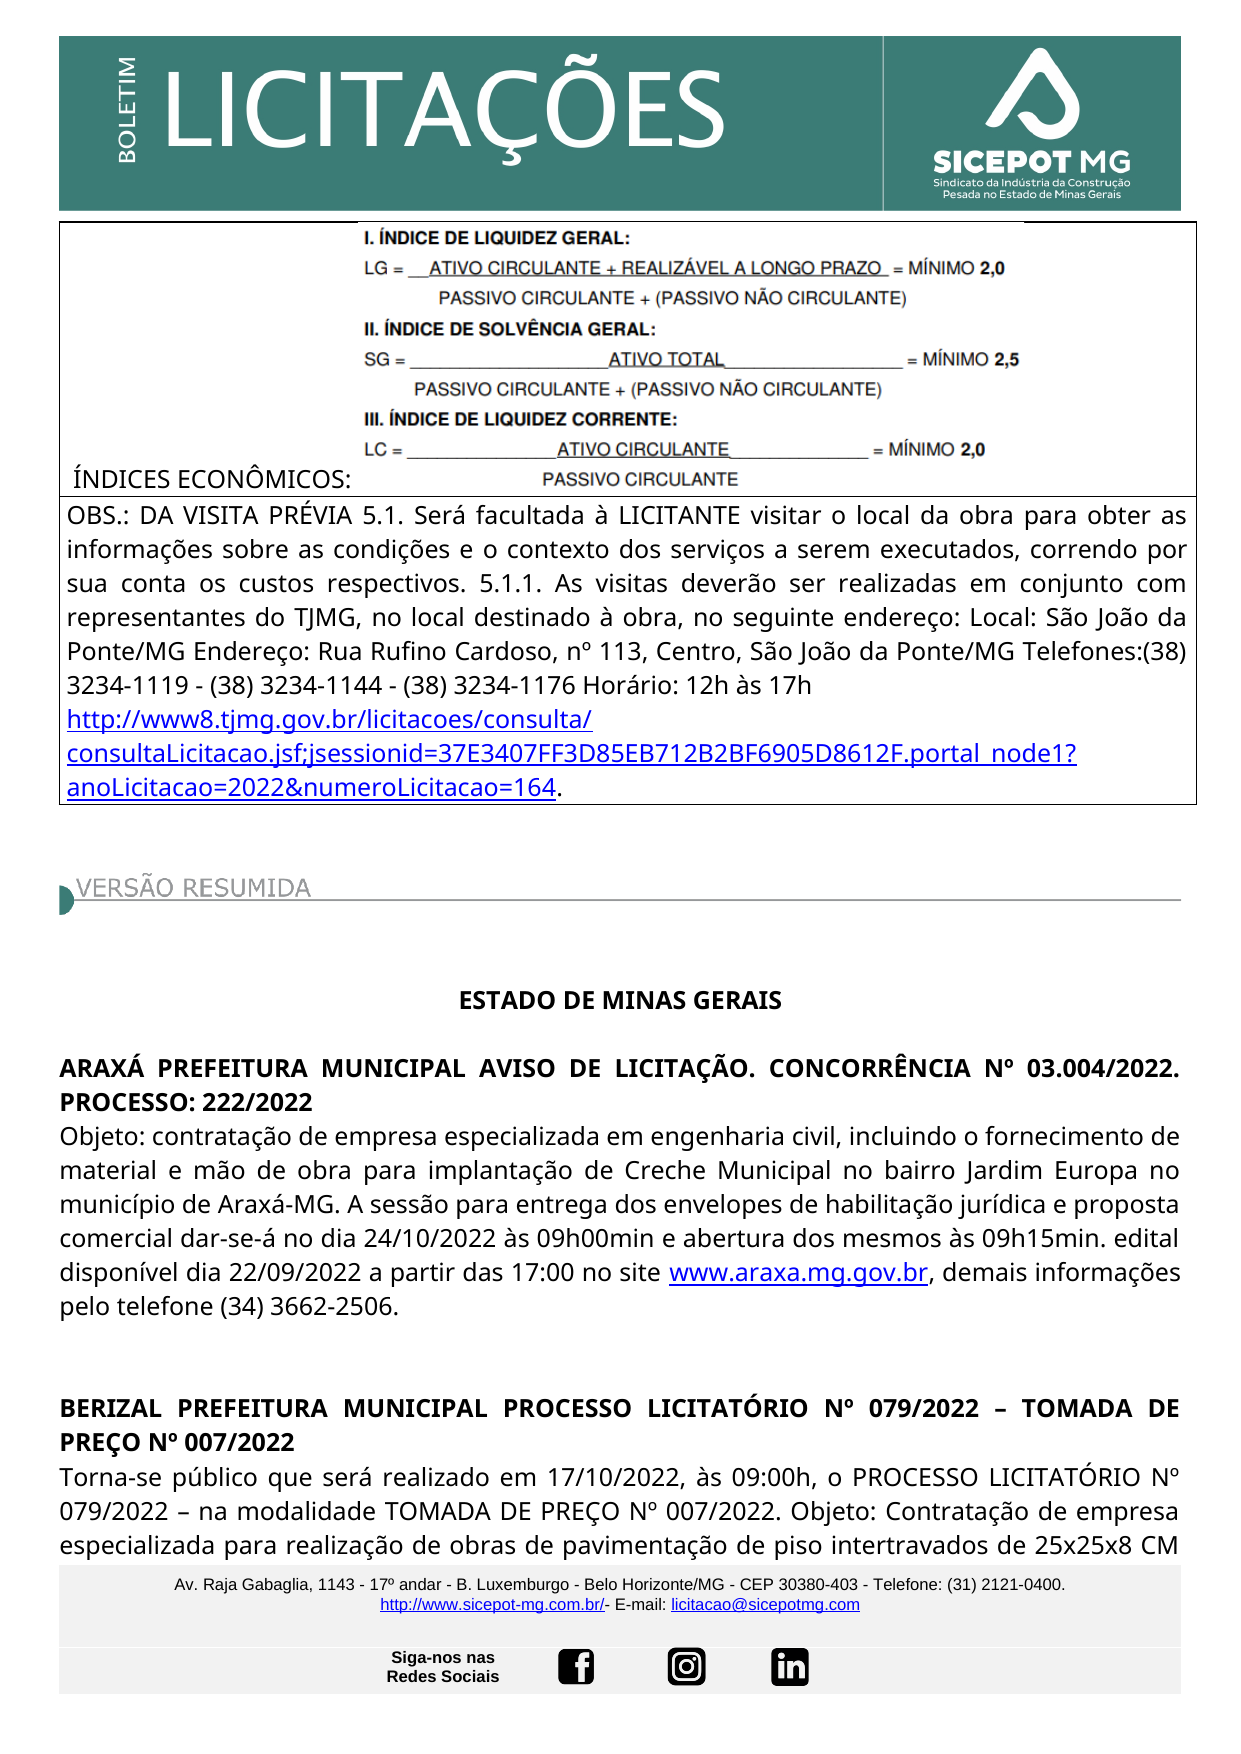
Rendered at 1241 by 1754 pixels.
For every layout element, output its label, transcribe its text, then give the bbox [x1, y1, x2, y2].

text ESTADO DE MINAS GERAIS [59, 982, 1181, 1016]
picture [557, 1648, 594, 1685]
picture [59, 873, 1182, 915]
table_cell ÍNDICES ECONÔMICOS: [60, 223, 1196, 496]
text Objeto: contratação de empresa especializada em engenharia civil, incluindo o fornecimento de material e mão de obra para implantação de Creche Municipal no bairro Jardim Europa no município de Araxá-MG. A sessão para entrega dos envelopes de habilitação jurídica e proposta comercial dar-se-á no dia 24/10/2022 às 09h00min e abertura dos mesmos às 09h15min. edital disponível dia 22/09/2022 a partir das 17:00 no site www.araxa.mg.gov.br, demais informações pelo telefone (34) 3662-2506. [59, 1118, 1181, 1323]
text BERIZAL PREFEITURA MUNICIPAL PROCESSO LICITATÓRIO Nº 079/2022 – TOMADA DE PREÇO Nº 007/2022 [59, 1391, 1181, 1459]
picture [59, 36, 1181, 211]
picture [358, 222, 1025, 489]
picture [771, 1648, 809, 1686]
table_cell OBS.: DA VISITA PRÉVIA 5.1. Será facultada à LICITANTE visitar o local da obra para obter as informações sobre as condições e o contexto dos serviços a serem executados, correndo por sua conta os custos respectivos. 5.1.1. As visitas deverão ser realizadas em conjunto com representantes do TJMG, no local destinado à obra, no seguinte endereço: Local: São João da Ponte/MG Endereço: Rua Rufino Cardoso, nº 113, Centro, São João da Ponte/MG Telefones:(38) 3234-1119 - (38) 3234-1144 - (38) 3234-1176 Horário: 12h às 17h http://www8.tjmg.gov.br/licitacoes/consulta/consultaLicitacao.jsf;jsessionid=37E3407FF3D85EB712B2BF6905D8612F.portal_node1?anoLicitacao=2022&numeroLicitacao=164. [60, 497, 1196, 804]
picture [667, 1647, 706, 1686]
text ARAXÁ PREFEITURA MUNICIPAL AVISO DE LICITAÇÃO. CONCORRÊNCIA Nº 03.004/2022. PROCESSO: 222/2022 [59, 1050, 1181, 1118]
